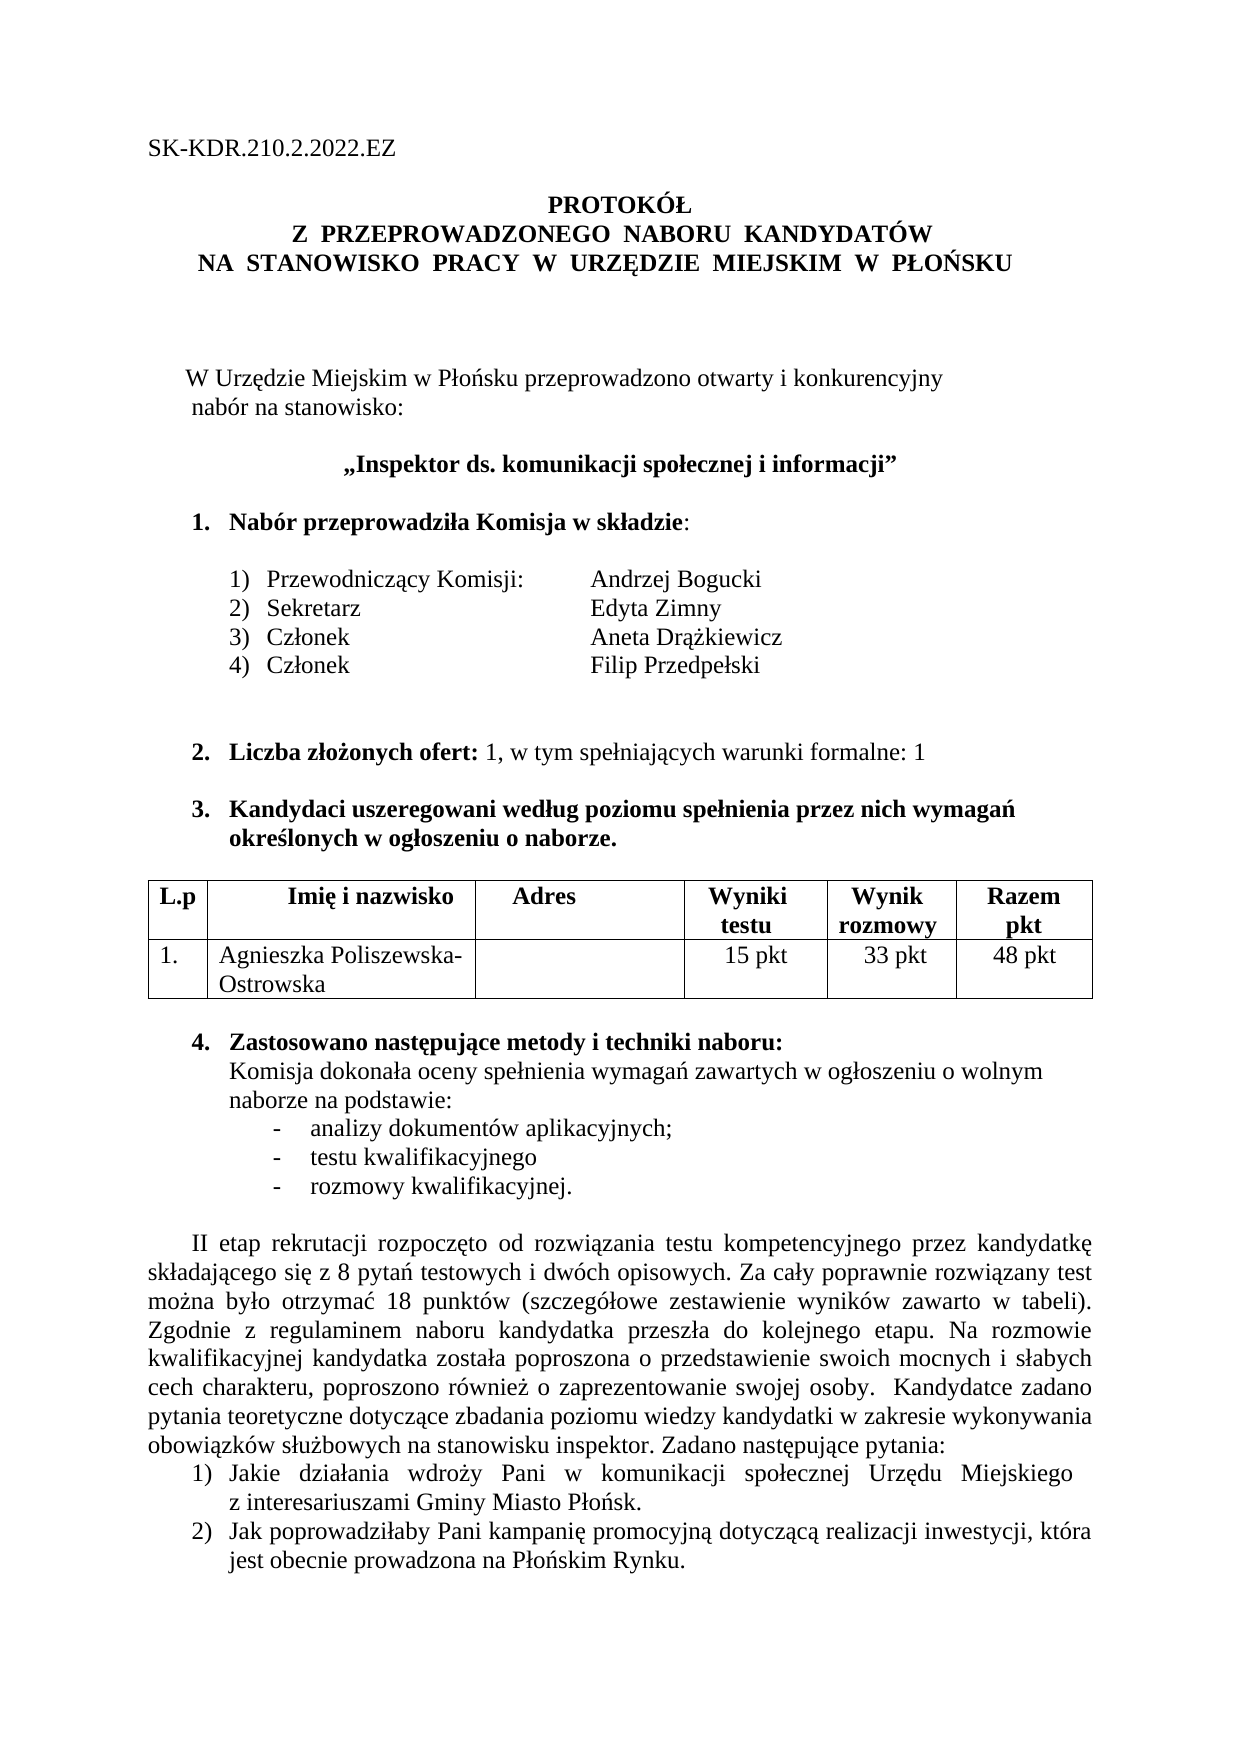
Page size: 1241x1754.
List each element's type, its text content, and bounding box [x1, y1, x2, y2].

text Komisja dokonała oceny spełnienia wymagań zawartych w ogłoszeniu o wolnym [229, 1056, 1093, 1085]
list Członek Aneta Drążkiewicz [229, 622, 1093, 650]
list rozmowy kwalifikacyjnej. [273, 1171, 1093, 1200]
list Członek Filip Przedpełski [229, 650, 1093, 679]
list Zastosowano następujące metody i techniki naboru: [191, 1027, 1093, 1056]
list Liczba złożonych ofert: 1, w tym spełniających warunki formalne: 1 [191, 737, 1093, 765]
table_header Imię i nazwisko [208, 881, 475, 939]
table_cell 15 pkt [685, 940, 827, 997]
text naborze na podstawie: [229, 1085, 1093, 1113]
text PROTOKÓŁ [148, 190, 1093, 219]
text określonych w ogłoszeniu o naborze. [229, 823, 1093, 852]
text „Inspektor ds. komunikacji społecznej i informacji” [148, 449, 1093, 478]
table_header Razem pkt [957, 881, 1092, 939]
list analizy dokumentów aplikacyjnych; [273, 1113, 1093, 1142]
text W Urzędzie Miejskim w Płońsku przeprowadzono otwarty i konkurencyjny [148, 363, 1093, 392]
table_cell 33 pkt [828, 940, 956, 997]
table_header Wyniki testu [685, 881, 827, 939]
list testu kwalifikacyjnego [273, 1142, 1093, 1171]
list Jakie działania wdroży Pani w komunikacji społecznej Urzędu Miejskiego z interesariuszami Gminy Miasto Płońsk. [191, 1458, 1093, 1516]
table_cell 1. [149, 940, 207, 997]
text SK-KDR.210.2.2022.EZ [148, 133, 1093, 162]
text nabór na stanowisko: [148, 392, 1093, 420]
table_header Wynik rozmowy [828, 881, 956, 939]
list Jak poprowadziłaby Pani kampanię promocyjną dotyczącą realizacji inwestycji, która jest obecnie prowadzona na Płońskim Rynku. [191, 1516, 1093, 1573]
table_cell Agnieszka Poliszewska-Ostrowska [208, 940, 475, 997]
text NA STANOWISKO PRACY W URZĘDZIE MIEJSKIM W PŁOŃSKU [148, 248, 1093, 277]
table_header Adres [476, 881, 684, 939]
list Przewodniczący Komisji: Andrzej Bogucki [229, 564, 1093, 593]
text II etap rekrutacji rozpoczęto od rozwiązania testu kompetencyjnego przez kandydatkę składającego się z 8 pytań testowych i dwóch opisowych. Za cały poprawnie rozwiązany test można było otrzymać 18 punktów (szczegółowe zestawienie wyników zawarto w tabeli). Zgodnie z regulaminem naboru kandydatka przeszła do kolejnego etapu. Na rozmowie kwalifikacyjnej kandydatka została poproszona o przedstawienie swoich mocnych i słabych cech charakteru, poproszono również o zaprezentowanie swojej osoby. Kandydatce zadano pytania teoretyczne dotyczące zbadania poziomu wiedzy kandydatki w zakresie wykonywania obowiązków służbowych na stanowisku inspektor. Zadano następujące pytania: [148, 1228, 1093, 1458]
list Nabór przeprowadziła Komisja w składzie: [191, 507, 1093, 535]
list Sekretarz Edyta Zimny [229, 593, 1093, 622]
list Kandydaci uszeregowani według poziomu spełnienia przez nich wymagań [191, 794, 1093, 823]
table_cell [476, 940, 684, 997]
table_header L.p [149, 881, 207, 939]
text Z PRZEPROWADZONEGO NABORU KANDYDATÓW [148, 219, 1093, 248]
table_cell 48 pkt [957, 940, 1092, 997]
